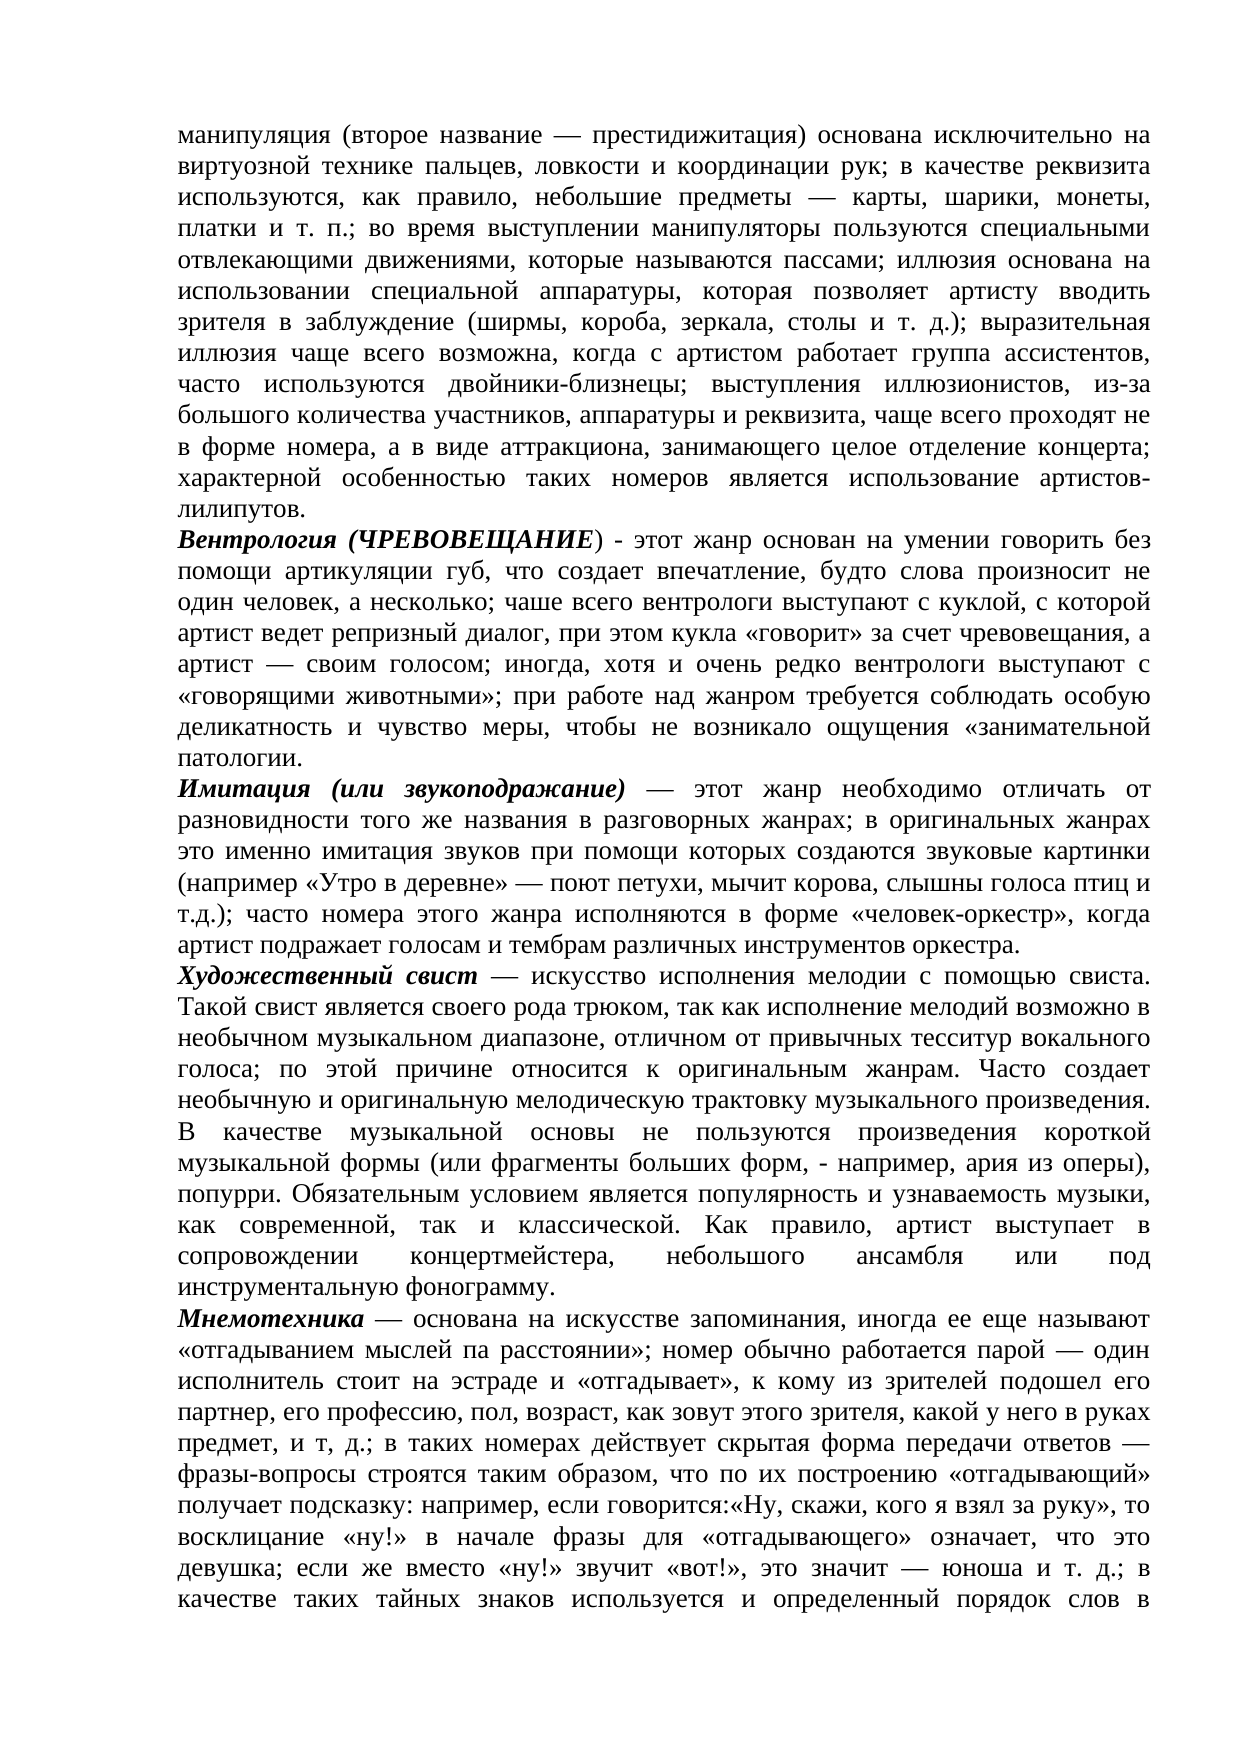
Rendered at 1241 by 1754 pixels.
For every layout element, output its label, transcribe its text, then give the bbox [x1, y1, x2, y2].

text Вентрология (ЧРЕВОВЕЩАНИЕ) - этот жанр основан на умении говорить без помощи артикуляции губ, что создает впечатление, будто слова произносит не один человек, а несколько; чаше всего вентрологи выступают с куклой, с которой артист ведет репризный диалог, при этом кукла «говорит» за счет чревовещания, а артист — своим голосом; иногда, хотя и очень редко вентрологи выступают с «говорящими животными»; при работе над жанром требуется соблюдать особую деликатность и чувство меры, чтобы не возникало ощущения «занимательной патологии. [177, 523, 1152, 772]
text Художественный свист — искусство исполнения мелодии с помощью свиста. Такой свист является своего рода трюком, так как исполнение мелодий возможно в необычном музыкальном диапазоне, отличном от привычных тесситур вокального голоса; по этой причине относится к оригинальным жанрам. Часто создает необычную и оригинальную мелодическую трактовку музыкального произведения. В качестве музыкальной основы не пользуются произведения короткой музыкальной формы (или фрагменты больших форм, - например, ария из оперы), попурри. Обязательным условием является популярность и узнаваемость музыки, как современной, так и классической. Как правило, артист выступает в сопровождении концертмейстера, небольшого ансамбля или под инструментальную фонограмму. [177, 959, 1152, 1302]
text манипуляция (второе название — престидижитация) основана исключительно на виртуозной технике пальцев, ловкости и координации рук; в качестве реквизита используются, как правило, небольшие предметы — карты, шарики, монеты, платки и т. п.; во время выступлении манипуляторы пользуются специальными отвлекающими движениями, которые называются пассами; иллюзия основана на использовании специальной аппаратуры, которая позволяет артисту вводить зрителя в заблуждение (ширмы, короба, зеркала, столы и т. д.); выразительная иллюзия чаще всего возможна, когда с артистом работает группа ассистентов, часто используются двойники-близнецы; выступления иллюзионистов, из-за большого количества участников, аппаратуры и реквизита, чаще всего проходят не в форме номера, а в виде аттракциона, занимающего целое отделение концерта; характерной особенностью таких номеров является использование артистов-лилипутов. [177, 118, 1152, 523]
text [177, 1302, 1152, 1613]
text Имитация (или звукоподражание) — этот жанр необходимо отличать от разновидности того же названия в разговорных жанрах; в оригинальных жанрах это именно имитация звуков при помощи которых создаются звуковые картинки (например «Утро в деревне» — поют петухи, мычит корова, слышны голоса птиц и т.д.); часто номера этого жанра исполняются в форме «человек-оркестр», когда артист подражает голосам и тембрам различных инструментов оркестра. [177, 772, 1152, 959]
